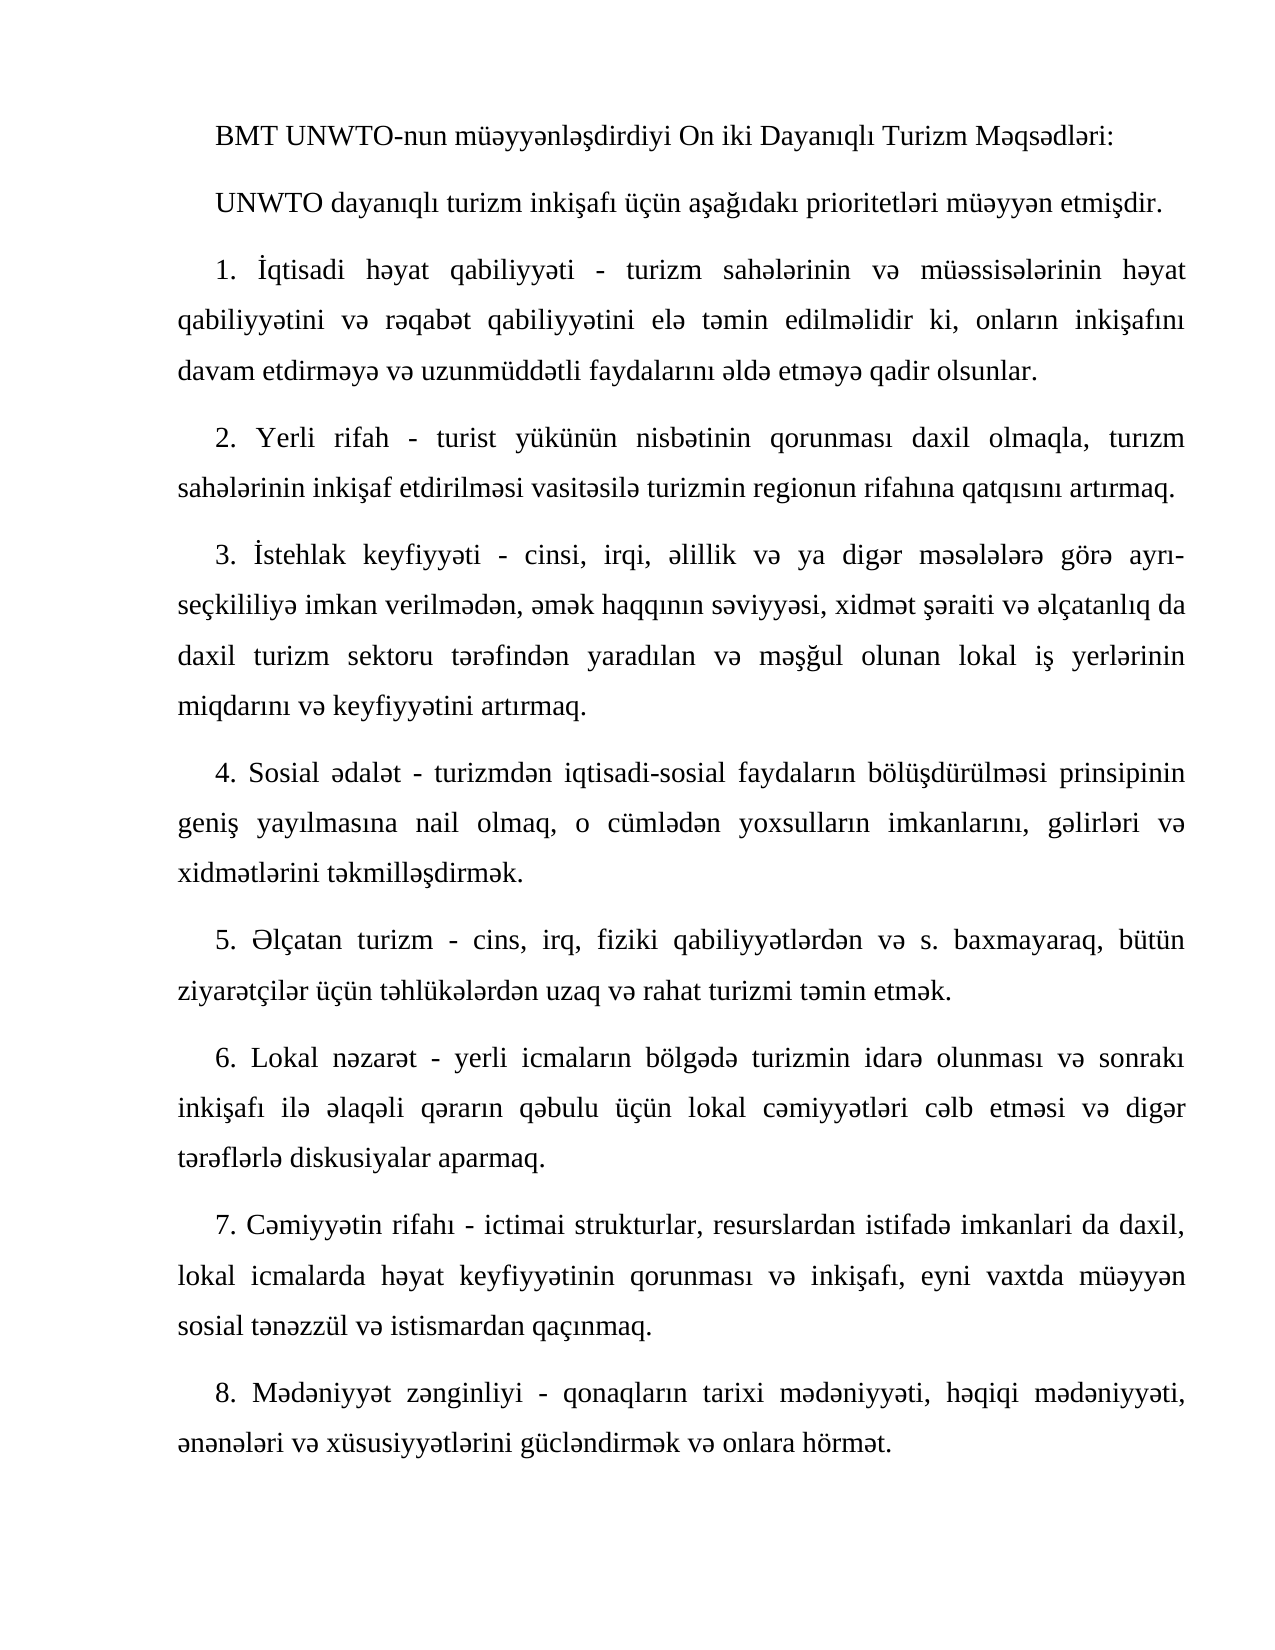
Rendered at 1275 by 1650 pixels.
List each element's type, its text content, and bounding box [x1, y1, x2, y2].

text 7. Cəmiyyətin rifahı - ictimai strukturlar, resurslardan istifadə imkanlari da daxil, lokal icmalarda həyat keyfiyyətinin qorunması və inkişafı, eyni vaxtda müəyyən sosial tənəzzül və istismardan qaçınmaq. [177, 1207, 1186, 1342]
text 3. İstehlak keyfiyyəti - cinsi, irqi, əlillik və ya digər məsələlərə görə ayrı-seçkililiyə imkan verilmədən, əmək haqqının səviyyəsi, xidmət şəraiti və əlçatanlıq da daxil turizm sektoru tərəfindən yaradılan və məşğul olunan lokal iş yerlərinin miqdarını və keyfiyyətini artırmaq. [177, 537, 1186, 721]
text 5. Əlçatan turizm - cins, irq, fiziki qabiliyyətlərdən və s. baxmayaraq, bütün ziyarətçilər üçün təhlükələrdən uzaq və rahat turizmi təmin etmək. [177, 922, 1186, 1006]
text 8. Mədəniyyət zənginliyi - qonaqların tarixi mədəniyyəti, həqiqi mədəniyyəti, ənənələri və xüsusiyyətlərini gücləndirmək və onlara hörmət. [177, 1375, 1186, 1459]
text BMT UNWTO-nun müəyyənləşdirdiyi On iki Dayanıqlı Turizm Məqsədləri: [177, 118, 1186, 152]
text 6. Lokal nəzarət - yerli icmaların bölgədə turizmin idarə olunması və sonrakı inkişafı ilə əlaqəli qərarın qəbulu üçün lokal cəmiyyətləri cəlb etməsi və digər tərəflərlə diskusiyalar aparmaq. [177, 1040, 1186, 1174]
text 2. Yerli rifah - turist yükünün nisbətinin qorunması daxil olmaqla, turızm sahələrinin inkişaf etdirilməsi vasitəsilə turizmin regionun rifahına qatqısını artırmaq. [177, 420, 1186, 503]
text 4. Sosial ədalət - turizmdən iqtisadi-sosial faydaların bölüşdürülməsi prinsipinin geniş yayılmasına nail olmaq, o cümlədən yoxsulların imkanlarını, gəlirləri və xidmətlərini təkmilləşdirmək. [177, 755, 1186, 889]
text 1. İqtisadi həyat qabiliyyəti - turizm sahələrinin və müəssisələrinin həyat qabiliyyətini və rəqabət qabiliyyətini elə təmin edilməlidir ki, onların inkişafını davam etdirməyə və uzunmüddətli faydalarını əldə etməyə qadir olsunlar. [177, 252, 1186, 386]
text UNWTO dayanıqlı turizm inkişafı üçün aşağıdakı prioritetləri müəyyən etmişdir. [177, 185, 1186, 219]
